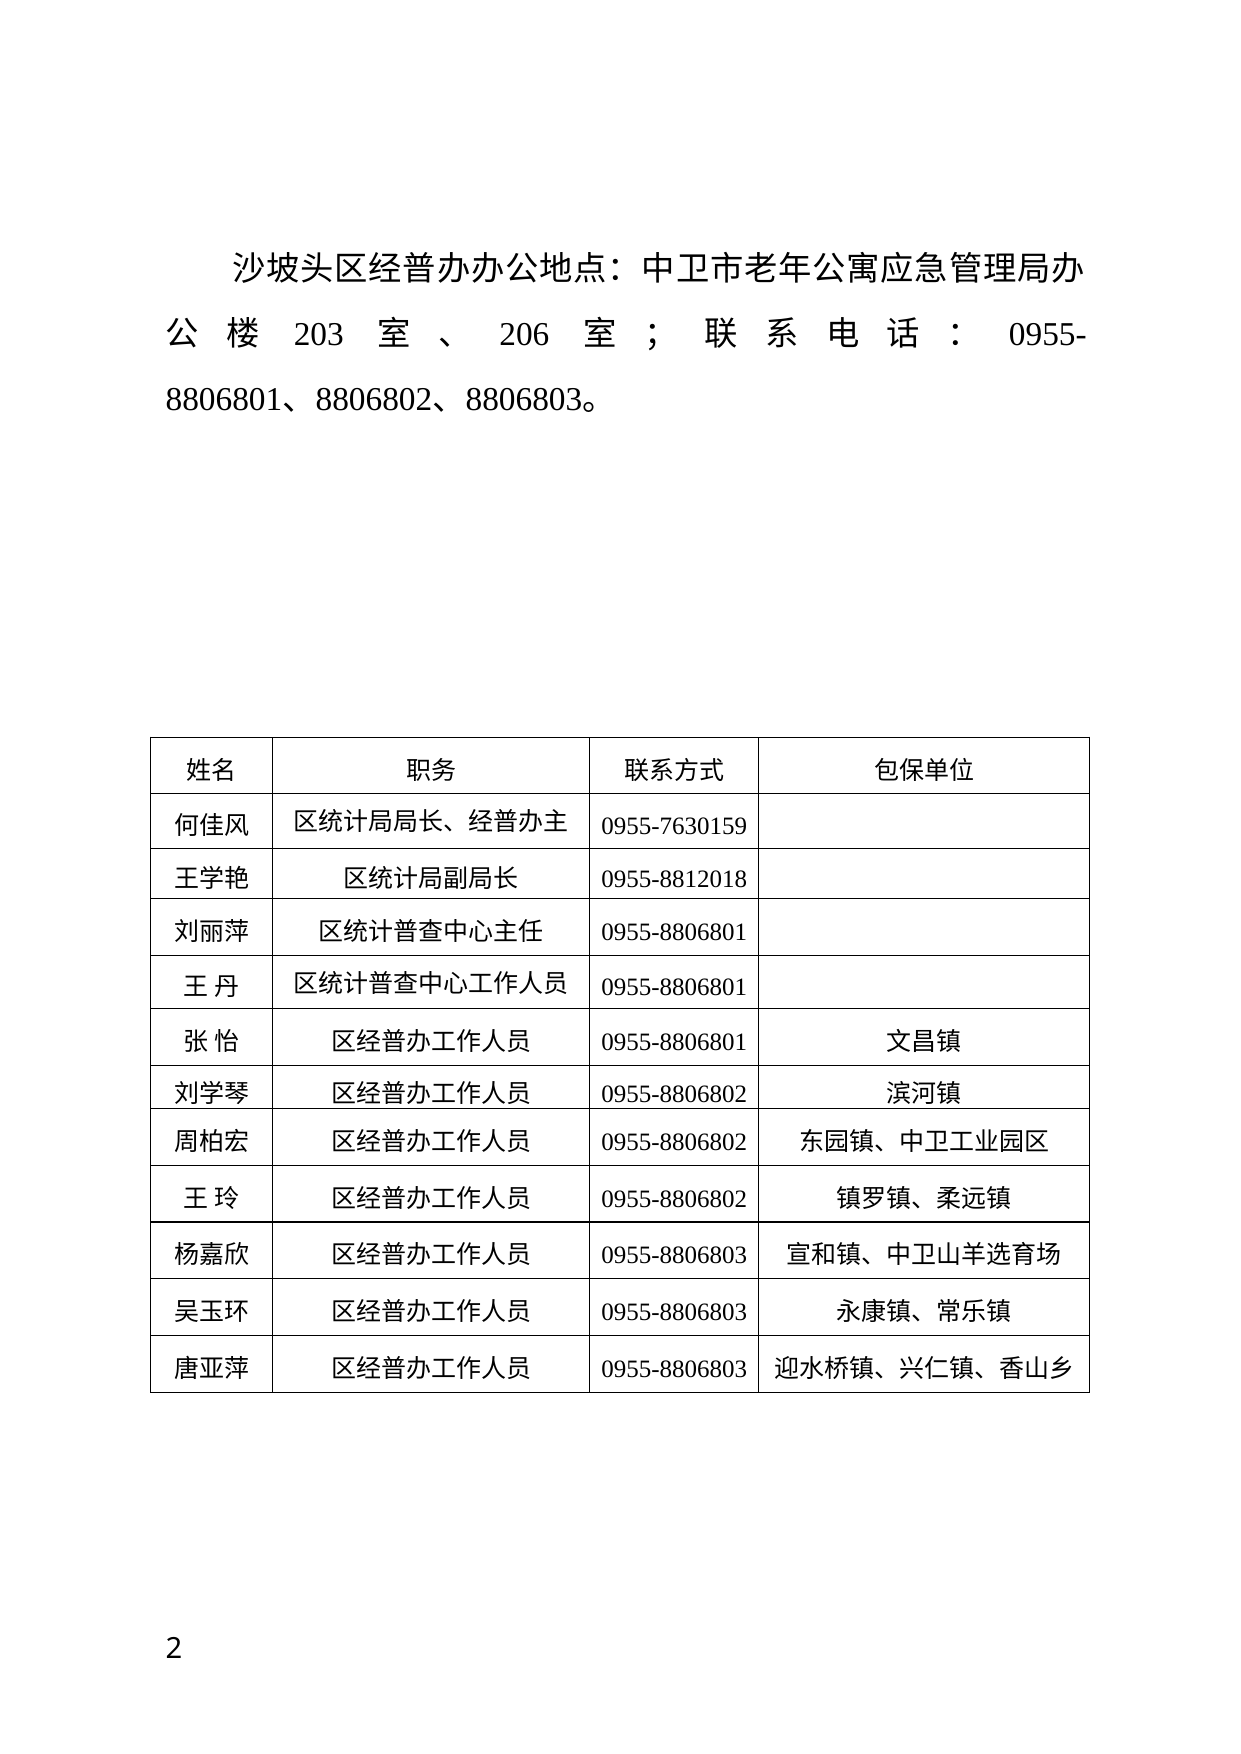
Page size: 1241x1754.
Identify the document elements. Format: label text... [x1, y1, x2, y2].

table_cell 东园镇、中卫工业园区 [759, 1109, 1089, 1165]
table_cell 王 玲 [151, 1166, 272, 1221]
table_cell 区经普办工作人员 [273, 1336, 589, 1392]
table_cell 何佳风 [151, 794, 272, 848]
table_cell [759, 899, 1089, 954]
table_cell 0955-8806803 [590, 1279, 758, 1334]
table_cell 刘丽萍 [151, 899, 272, 954]
table_header 姓名 [151, 738, 272, 793]
table_cell 周柏宏 [151, 1109, 272, 1165]
table_cell 文昌镇 [759, 1009, 1089, 1065]
table_cell 0955-8806801 [590, 956, 758, 1008]
table_cell 宣和镇、中卫山羊选育场 [759, 1223, 1089, 1278]
table_cell 永康镇、常乐镇 [759, 1279, 1089, 1334]
table_cell [759, 956, 1089, 1008]
table_cell 滨河镇 [759, 1066, 1089, 1108]
table_cell 区统计局副局长 [273, 849, 589, 898]
table_cell 张 怡 [151, 1009, 272, 1065]
table_cell [759, 849, 1089, 898]
table_cell 区统计普查中心工作人员人员 [273, 956, 589, 1008]
table_cell 0955-8806802 [590, 1109, 758, 1165]
table_cell 0955-8806803 [590, 1223, 758, 1278]
table_cell 区经普办工作人员 [273, 1279, 589, 1334]
table_cell 区统计普查中心主任 [273, 899, 589, 954]
table_cell 吴玉环 [151, 1279, 272, 1334]
table_cell 王学艳 [151, 849, 272, 898]
table_cell 0955-7630159 [590, 794, 758, 848]
table_cell 0955-8806802 [590, 1166, 758, 1221]
table_cell [759, 794, 1089, 848]
table_header 包保单位 [759, 738, 1089, 793]
table_cell 0955-8806801 [590, 1009, 758, 1065]
table_cell 王 丹 [151, 956, 272, 1008]
table_cell 区经普办工作人员 [273, 1166, 589, 1221]
table_cell 0955-8812018 [590, 849, 758, 898]
table_cell 0955-8806801 [590, 899, 758, 954]
table_cell 区经普办工作人员 [273, 1223, 589, 1278]
table_cell 唐亚萍 [151, 1336, 272, 1392]
table_cell 杨嘉欣 [151, 1223, 272, 1278]
table_cell 迎水桥镇、兴仁镇、香山乡 [759, 1336, 1089, 1392]
table_cell 0955-8806802 [590, 1066, 758, 1108]
table_cell 区经普办工作人员 [273, 1066, 589, 1108]
table_header 联系方式 [590, 738, 758, 793]
table_header 职务 [273, 738, 589, 793]
table_cell 刘学琴 [151, 1066, 272, 1108]
table_cell 0955-8806803 [590, 1336, 758, 1392]
table_cell 区经普办工作人员 [273, 1009, 589, 1065]
table_cell 区经普办工作人员 [273, 1109, 589, 1165]
text 沙坡头区经普办办公地点：中卫市老年公寓应急管理局办公楼203室、206室；联系电话：0955-8806801、8806802、8806803。 [165, 233, 1087, 428]
table_cell 镇罗镇、柔远镇 [759, 1166, 1089, 1221]
table_cell 区统计局局长、经普办主任 [273, 794, 589, 848]
